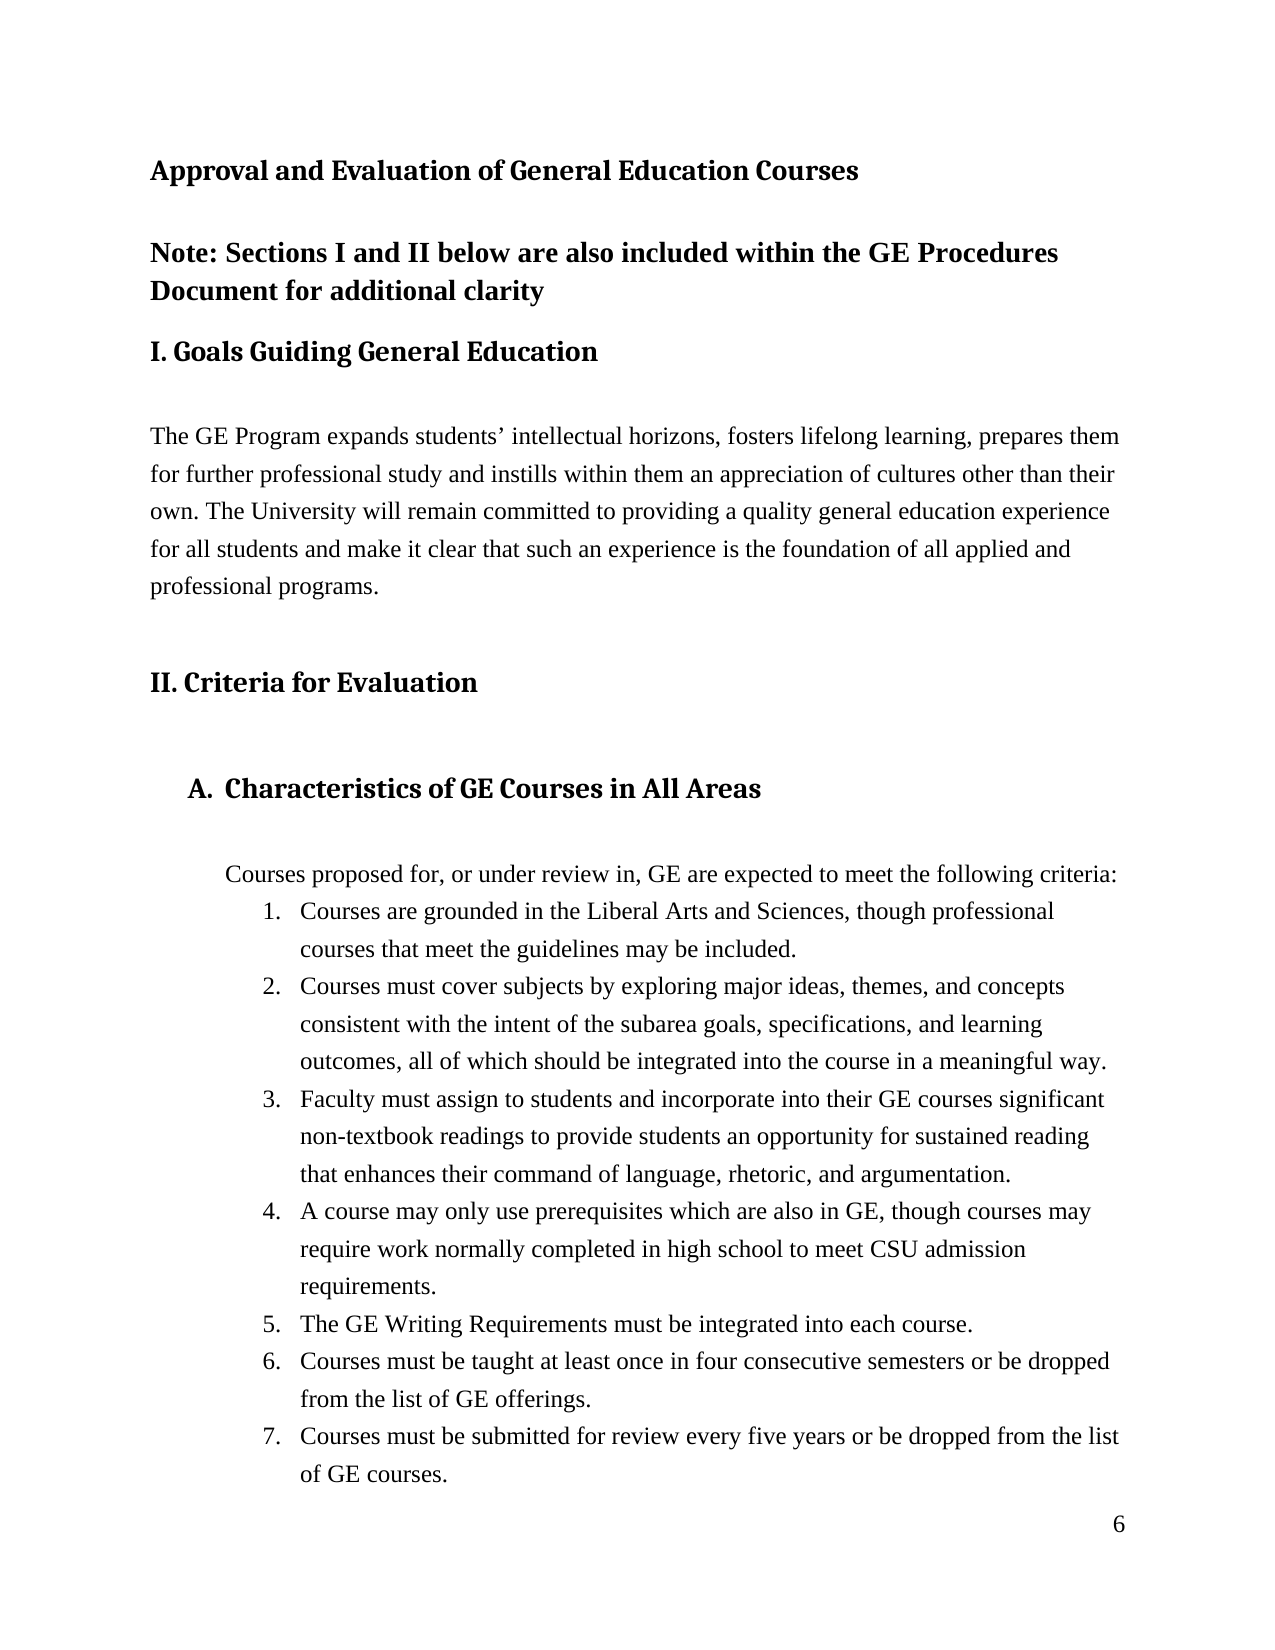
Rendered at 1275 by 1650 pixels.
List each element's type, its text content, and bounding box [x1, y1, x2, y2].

subtitle I. Goals Guiding General Education [150, 331, 1125, 369]
subtitle Characteristics of GE Courses in All Areas [187, 769, 1125, 806]
text Note: Sections I and II below are also included within the GE Procedures Document for additional clarity [150, 231, 1125, 306]
subtitle II. Criteria for Evaluation [150, 662, 1125, 700]
text Courses proposed for, or under review in, GE are expected to meet the following criteria: [225, 850, 1125, 887]
subtitle Approval and Evaluation of General Education Courses [150, 150, 1125, 187]
list Courses must be submitted for review every five years or be dropped from the list of GE courses. [262, 1412, 1125, 1487]
list Faculty must assign to students and incorporate into their GE courses significant non-textbook readings to provide students an opportunity for sustained reading that enhances their command of language, rhetoric, and argumentation. [262, 1075, 1125, 1187]
list Courses must cover subjects by exploring major ideas, themes, and concepts consistent with the intent of the subarea goals, specifications, and learning outcomes, all of which should be integrated into the course in a meaningful way. [262, 962, 1125, 1075]
text The GE Program expands students’ intellectual horizons, fosters lifelong learning, prepares them for further professional study and instills within them an appreciation of cultures other than their own. The University will remain committed to providing a quality general education experience for all students and make it clear that such an experience is the foundation of all applied and professional programs. [150, 412, 1125, 600]
list Courses are grounded in the Liberal Arts and Sciences, though professional courses that meet the guidelines may be included. [262, 887, 1125, 962]
list Courses must be taught at least once in four consecutive semesters or be dropped from the list of GE offerings. [262, 1337, 1125, 1412]
list The GE Writing Requirements must be integrated into each course. [262, 1300, 1125, 1337]
list A course may only use prerequisites which are also in GE, though courses may require work normally completed in high school to meet CSU admission requirements. [262, 1187, 1125, 1300]
